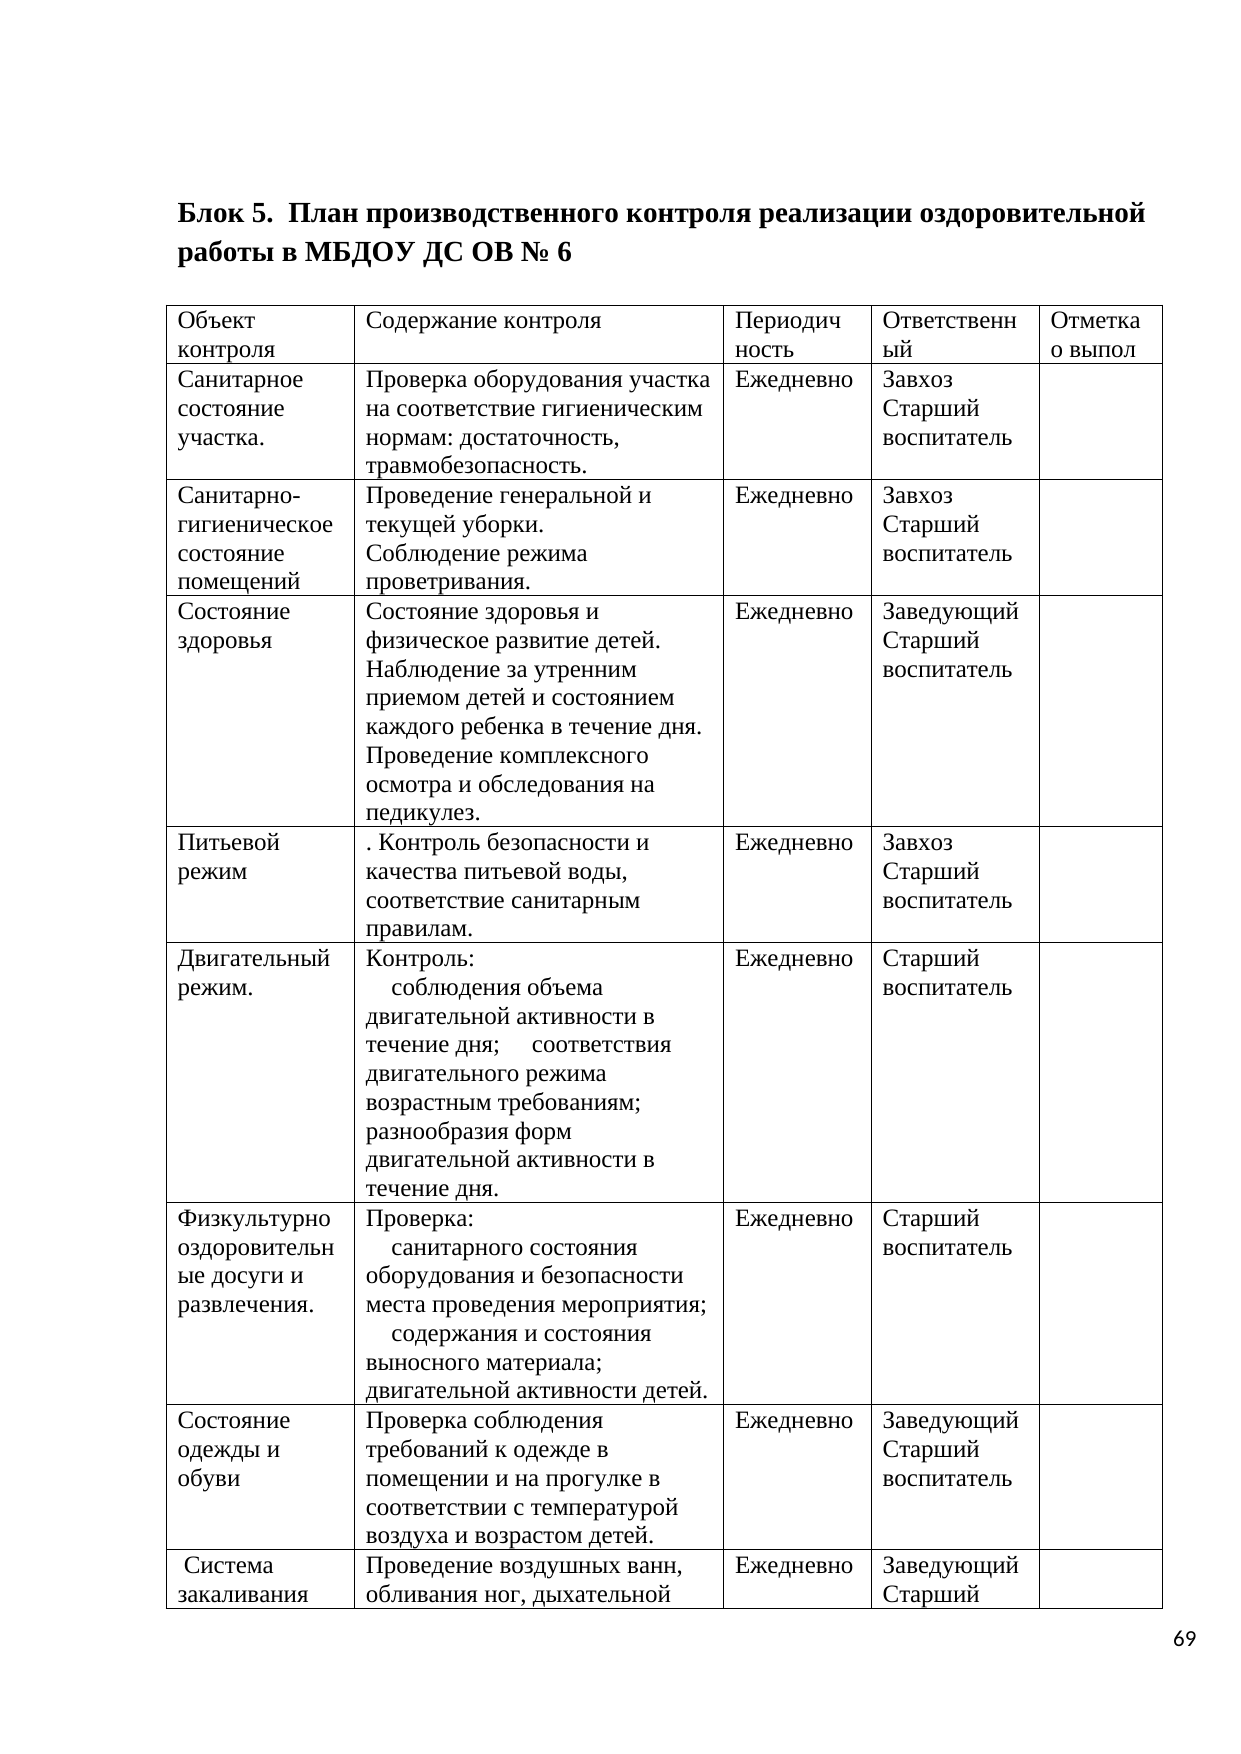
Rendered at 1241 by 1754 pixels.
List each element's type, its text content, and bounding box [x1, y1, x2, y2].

table_cell Питьевой режим [167, 827, 354, 942]
table_cell Завхоз Старший воспитатель [872, 480, 1039, 595]
table_cell Состояние одежды и обуви [167, 1405, 354, 1549]
table_cell Ежедневно [724, 596, 871, 826]
table_cell [1040, 1405, 1162, 1549]
table_header Периодич ность [724, 306, 871, 363]
table_header Ответственный [872, 306, 1039, 363]
table_cell Двигательный режим. [167, 943, 354, 1202]
table_cell Ежедневно [724, 1550, 871, 1608]
table_cell Заведующий Старший воспитатель [872, 596, 1039, 826]
table_cell [1040, 943, 1162, 1202]
table_header Объект контроля [167, 306, 354, 363]
table_cell [1040, 364, 1162, 479]
table_cell Ежедневно [724, 827, 871, 942]
table_cell Система закаливания [167, 1550, 354, 1608]
table_cell Контроль:  соблюдения объема двигательной активности в течение дня;  соответствия двигательного режима возрастным требованиям;  разнообразия форм двигательной активности в течение дня. [355, 943, 723, 1202]
table_header Отметка о выпол [1040, 306, 1162, 363]
table_header Содержание контроля [355, 306, 723, 363]
table_cell Завхоз Старший воспитатель [872, 827, 1039, 942]
table_cell Ежедневно [724, 364, 871, 479]
table_cell Санитарное состояние участка. [167, 364, 354, 479]
table_cell Ежедневно [724, 1405, 871, 1549]
table_cell [1040, 1203, 1162, 1404]
table_cell [1040, 1550, 1162, 1608]
table_cell Проведение генеральной и текущей уборки. Соблюдение режима проветривания. [355, 480, 723, 595]
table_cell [355, 1550, 723, 1608]
table_cell Состояние здоровья и физическое развитие детей. Наблюдение за утренним приемом детей и состоянием каждого ребенка в течение дня. Проведение комплексного осмотра и обследования на педикулез. [355, 596, 723, 826]
table_cell . Контроль безопасности и качества питьевой воды, соответствие санитарным правилам. [355, 827, 723, 942]
table_cell Старший воспитатель [872, 1203, 1039, 1404]
table_cell Состояние здоровья [167, 596, 354, 826]
table_cell [1040, 596, 1162, 826]
text Блок 5. План производственного контроля реализации оздоровительной работы в МБДОУ ДС ОВ № 6 [177, 195, 1196, 267]
table_cell Ежедневно [724, 1203, 871, 1404]
table_cell Старший воспитатель [872, 943, 1039, 1202]
table_cell Физкультурно оздоровительные досуги и развлечения. [167, 1203, 354, 1404]
table_cell Завхоз Старший воспитатель [872, 364, 1039, 479]
table_cell Проверка оборудования участка на соответствие гигиеническим нормам: достаточность, травмобезопасность. [355, 364, 723, 479]
table_cell [1040, 827, 1162, 942]
table_cell Ежедневно [724, 943, 871, 1202]
table_cell Проверка соблюдения требований к одежде в помещении и на прогулке в соответствии с температурой воздуха и возрастом детей. [355, 1405, 723, 1549]
table_cell Санитарно-гигиеническое состояние помещений [167, 480, 354, 595]
table_cell Ежедневно [724, 480, 871, 595]
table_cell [872, 1550, 1039, 1608]
table_cell Проверка:  санитарного состояния оборудования и безопасности места проведения мероприятия;  содержания и состояния выносного материала;  двигательной активности детей. [355, 1203, 723, 1404]
table_cell [1040, 480, 1162, 595]
table_cell Заведующий Старший воспитатель [872, 1405, 1039, 1549]
